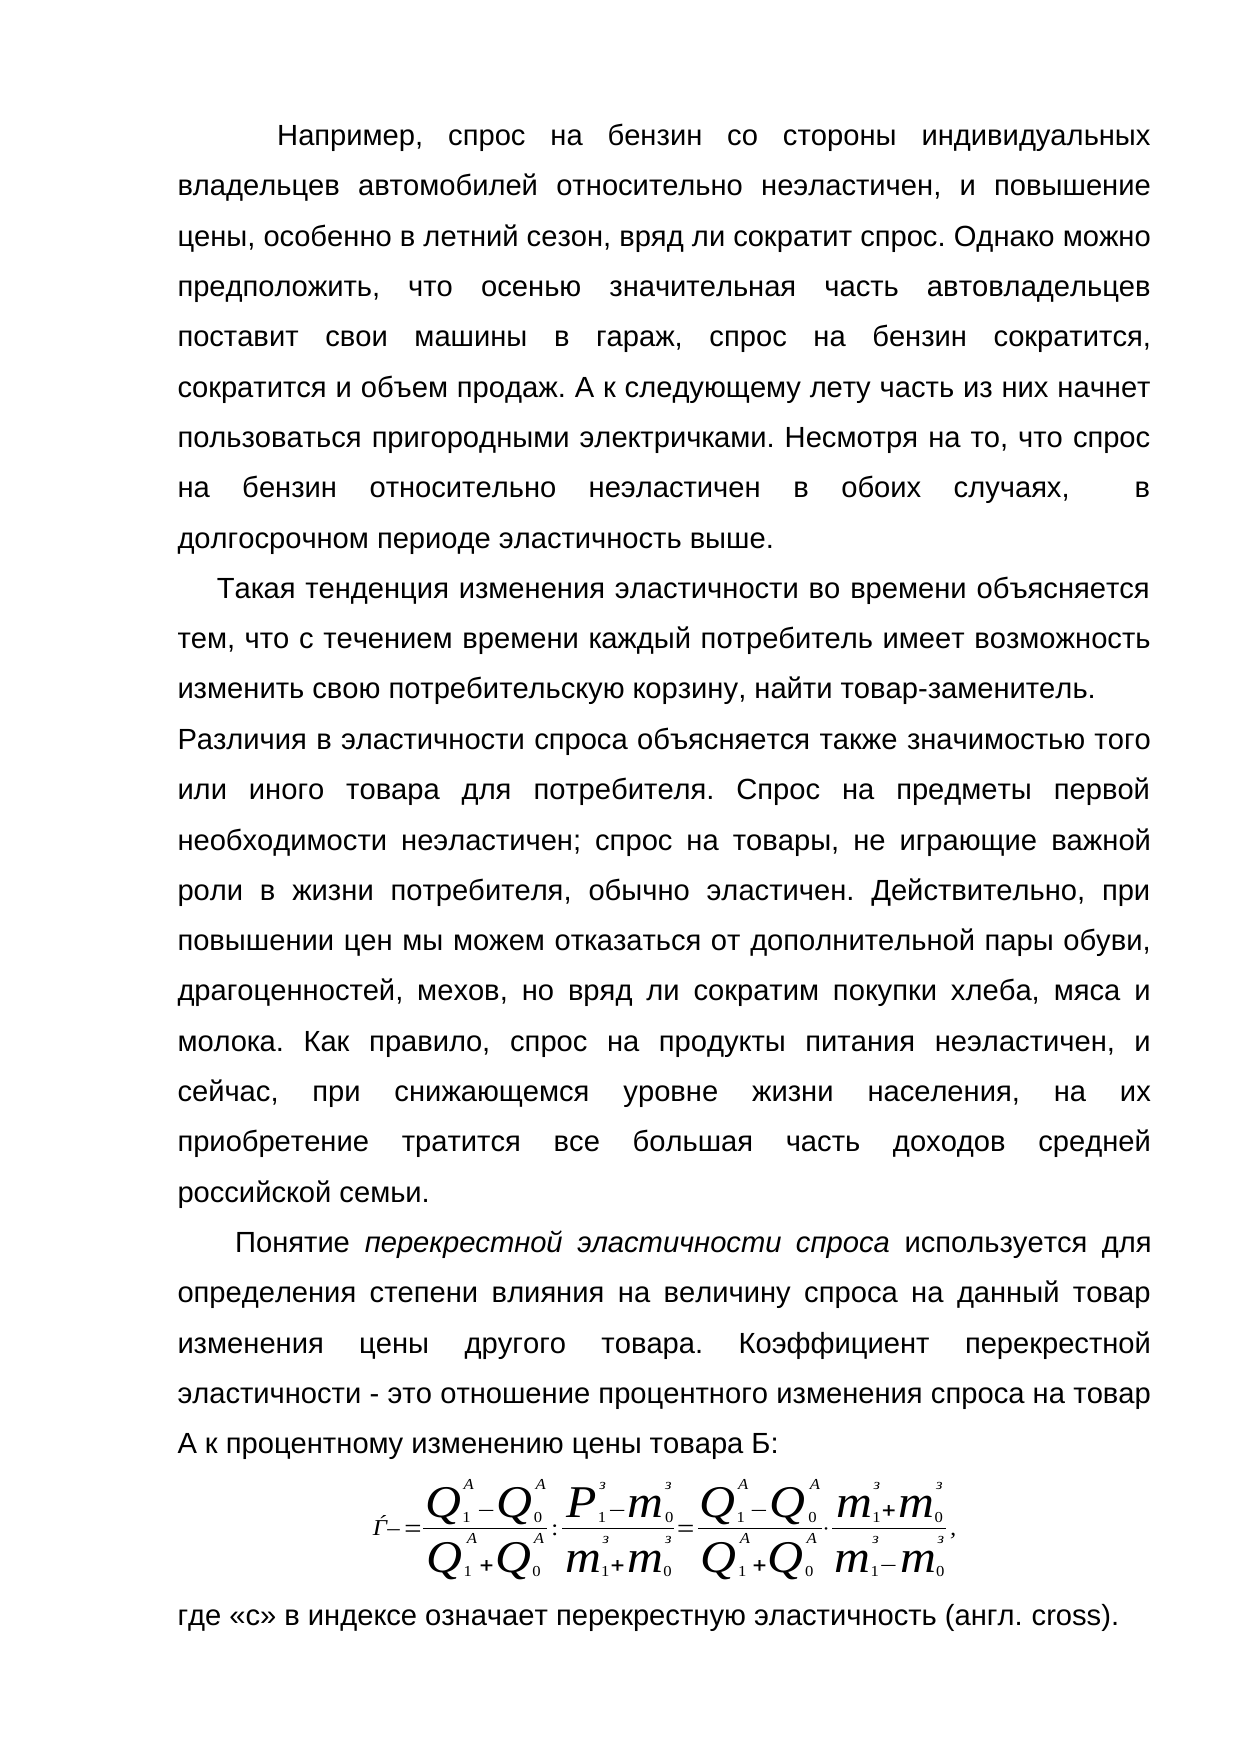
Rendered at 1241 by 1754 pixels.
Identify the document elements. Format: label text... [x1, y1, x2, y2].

text Различия в эластичности спроса объясняется также значимостью того или иного товара для потребителя. Спрос на предметы первой необходимости неэластичен; спрос на товары, не играющие важной роли в жизни потребителя, обычно эластичен. Действительно, при повышении цен мы можем отказаться от дополнительной пары обуви, драгоценностей, мехов, но вряд ли сократим покупки хлеба, мяса и молока. Как правило, спрос на продукты питания неэластичен, и сейчас, при снижающемся уровне жизни населения, на их приобретение тратится все большая часть доходов средней российской семьи. [177, 722, 1152, 1208]
text Понятие перекрестной эластичности спроса используется для определения степени влияния на величину спроса на данный товар изменения цены другого товара. Коэффициент перекрестной эластичности - это отношение процентного изменения спроса на товар А к процентному изменению цены товара Б: [177, 1225, 1152, 1460]
text где «с» в индексе означает перекрестную эластичность (англ. cross). [177, 1598, 1152, 1632]
text Такая тенденция изменения эластичности во времени объясняется тем, что с течением времени каждый потребитель имеет возможность изменить свою потребительскую корзину, найти товар-заменитель. [177, 571, 1152, 705]
text Например, спрос на бензин со стороны индивидуальных владельцев автомобилей относительно неэластичен, и повышение цены, особенно в летний сезон, вряд ли сократит спрос. Однако можно предположить, что осенью значительная часть автовладельцев поставит свои машины в гараж, спрос на бензин сократится, сократится и объем продаж. А к следующему лету часть из них начнет пользоваться пригородными электричками. Несмотря на то, что спрос на бензин относительно неэластичен в обоих случаях, в долгосрочном периоде эластичность выше. [177, 118, 1152, 554]
